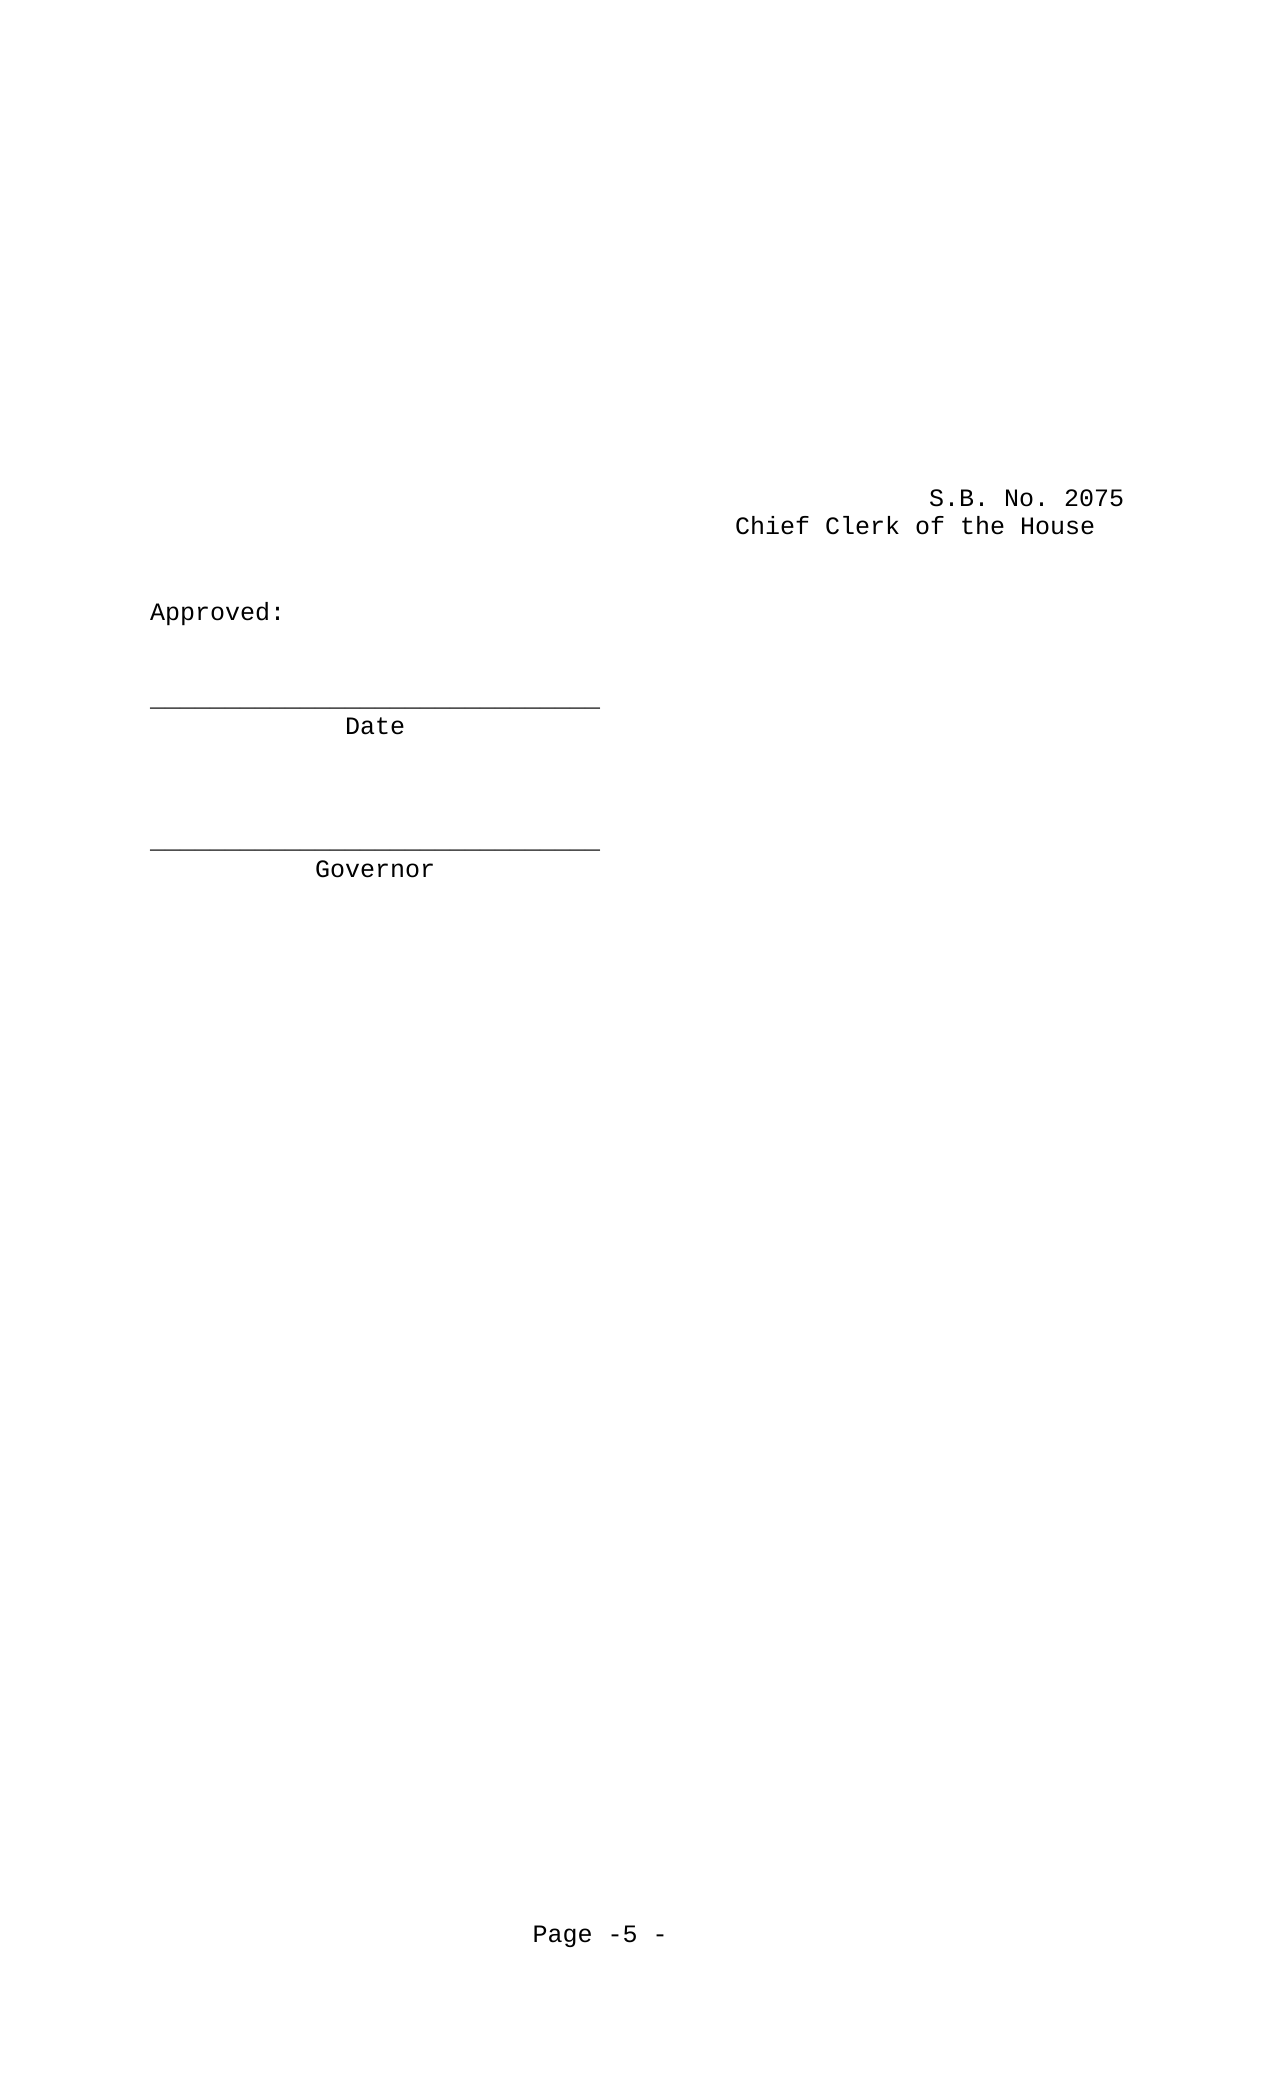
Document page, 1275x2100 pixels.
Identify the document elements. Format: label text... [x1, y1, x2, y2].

text Approved:______________________________ Date______________________________ Governor [150, 599, 1125, 885]
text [675, 514, 1125, 542]
